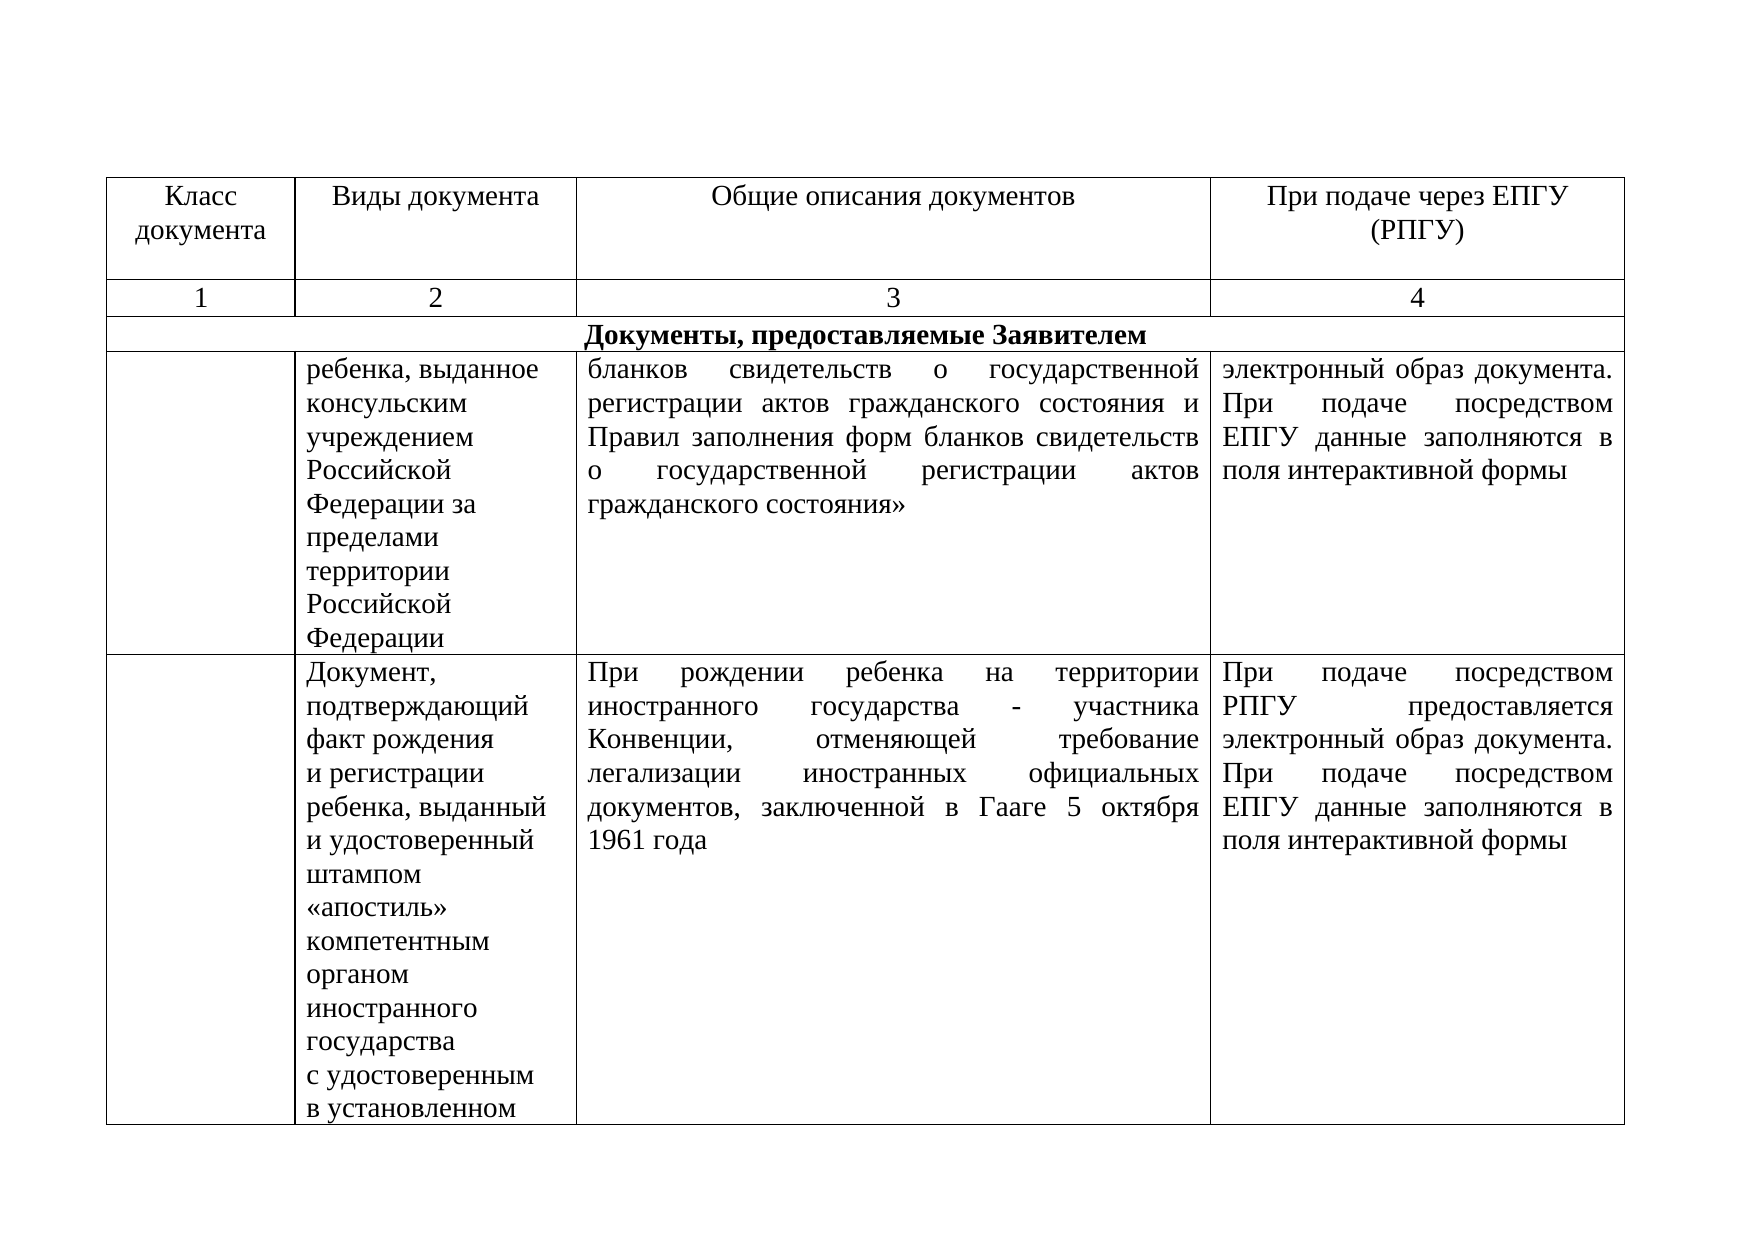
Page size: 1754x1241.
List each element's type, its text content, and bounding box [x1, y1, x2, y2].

table_header Виды документа [296, 178, 576, 279]
table_cell Документы, предоставляемые Заявителем [107, 317, 1624, 351]
table_cell 4 [1211, 280, 1624, 316]
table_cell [1211, 655, 1624, 1124]
table_cell [107, 655, 294, 1124]
table_cell 1 [107, 280, 294, 316]
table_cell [296, 352, 576, 653]
table_cell 3 [577, 280, 1210, 316]
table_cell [577, 655, 1210, 1124]
table_header Класс документа [107, 178, 294, 279]
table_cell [296, 655, 576, 1124]
table_header При подаче через ЕПГУ (РПГУ) [1211, 178, 1624, 279]
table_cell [577, 352, 1210, 653]
table_cell 2 [296, 280, 576, 316]
table_header Общие описания документов [577, 178, 1210, 279]
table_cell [1211, 352, 1624, 653]
